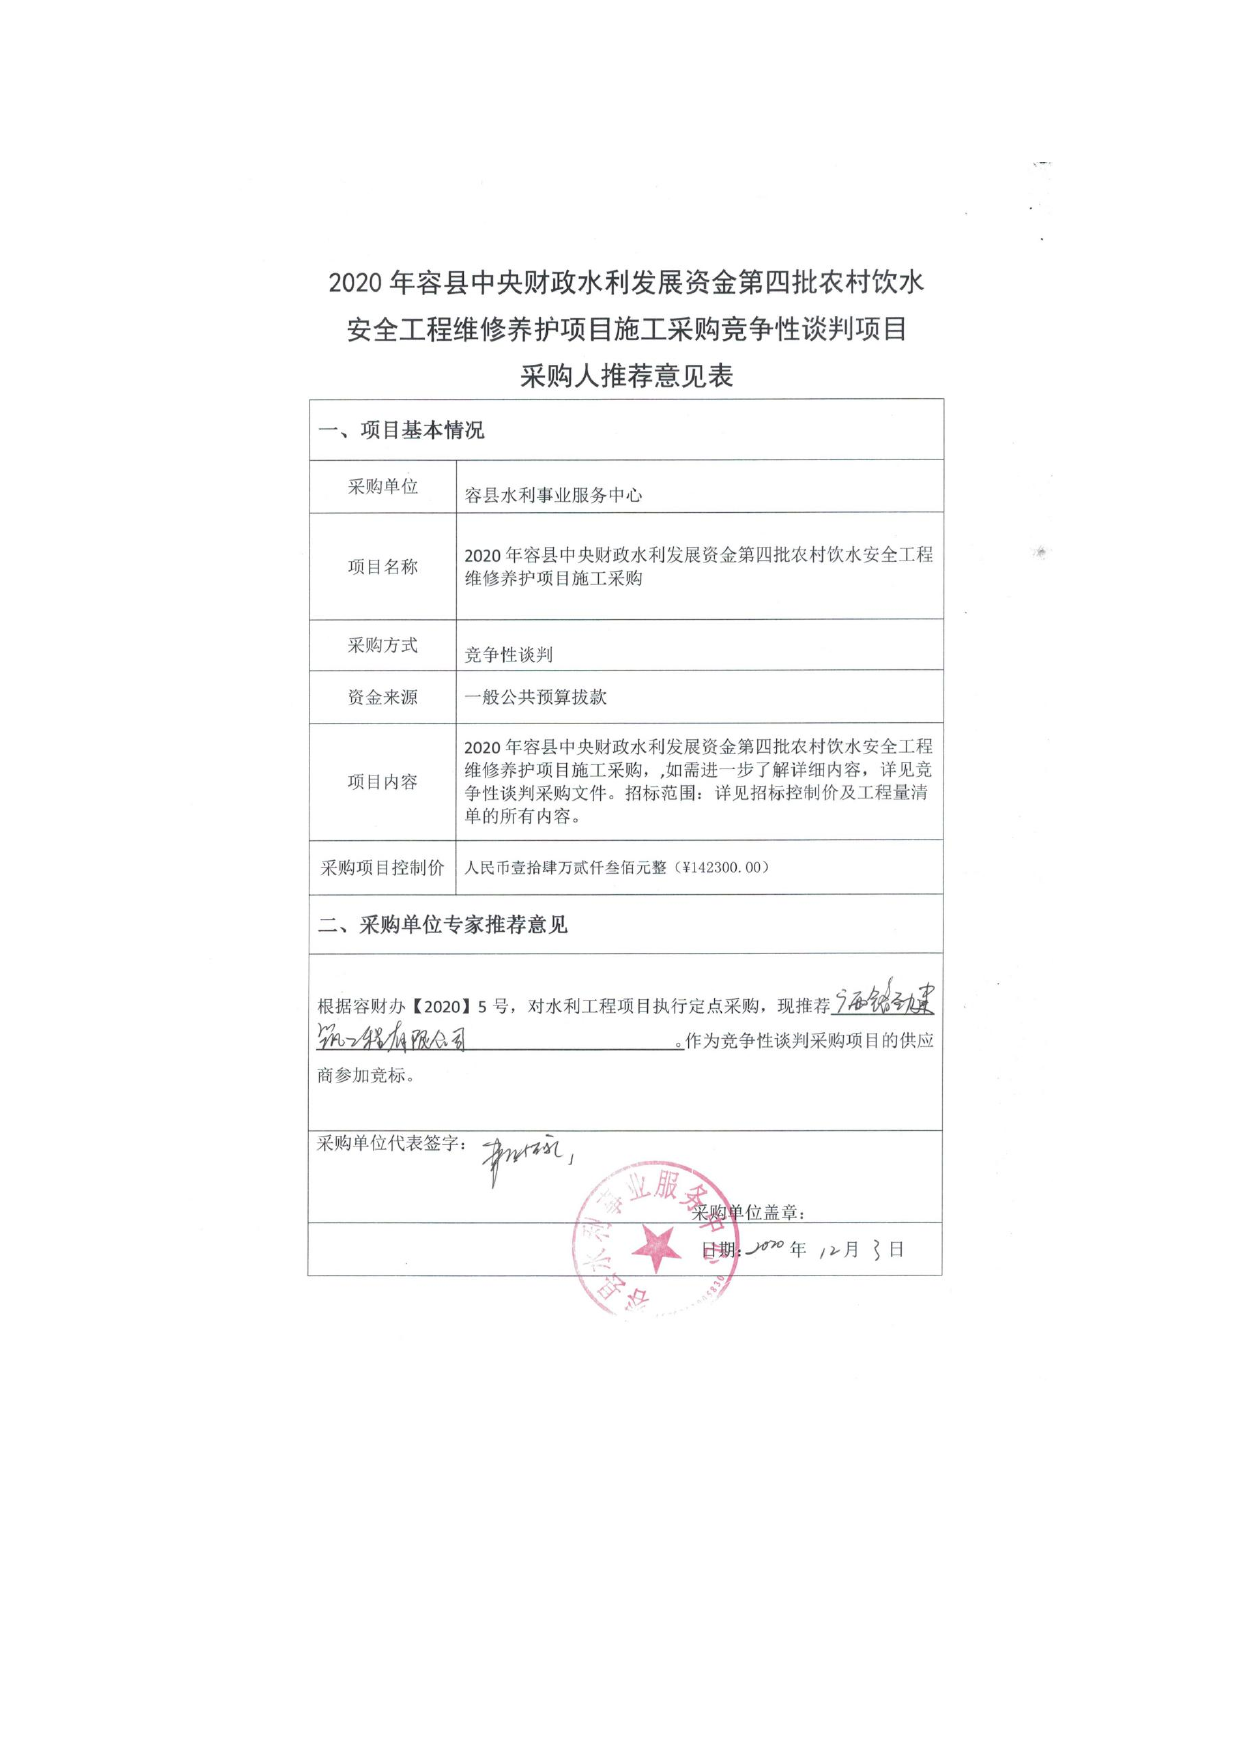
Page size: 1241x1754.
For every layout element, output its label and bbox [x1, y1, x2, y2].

picture [187, 162, 1053, 1396]
